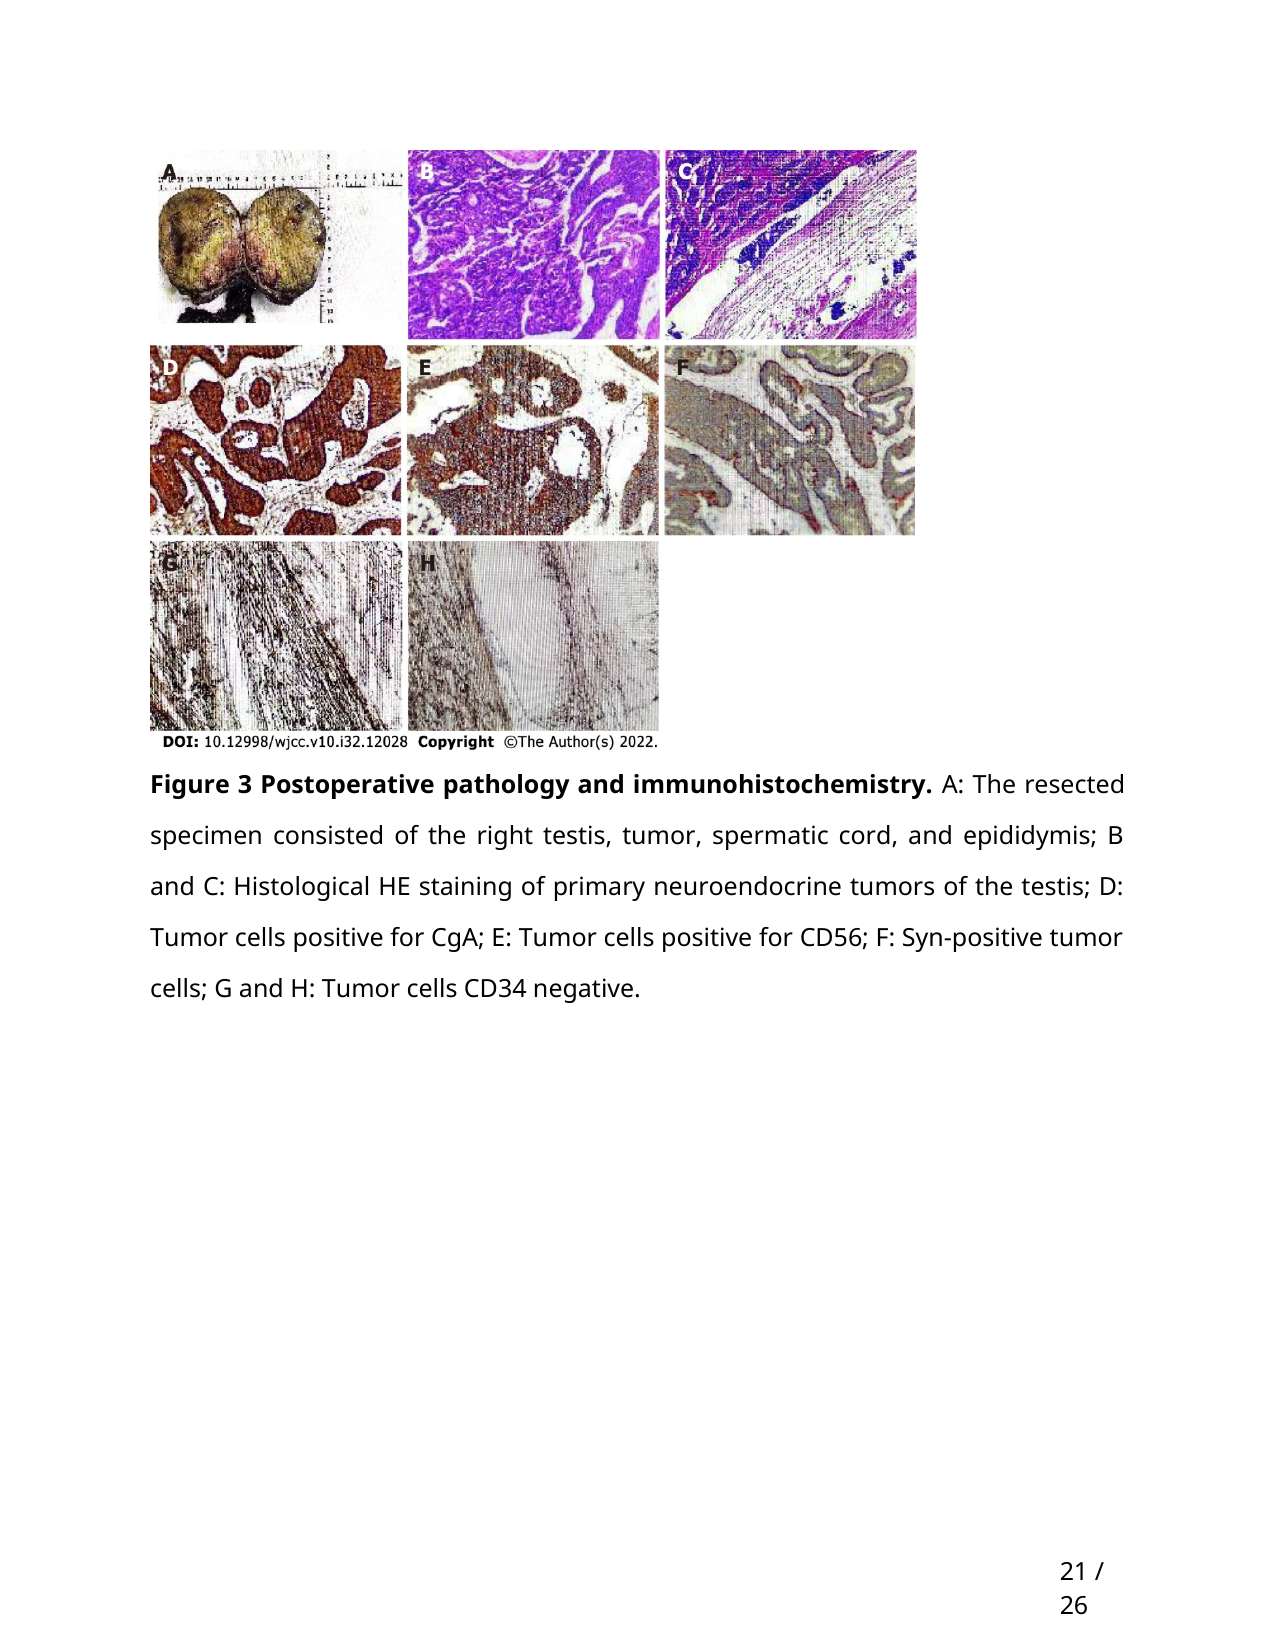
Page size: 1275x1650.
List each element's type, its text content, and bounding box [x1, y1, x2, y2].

picture [150, 150, 917, 752]
text Figure 3 Postoperative pathology and immunohistochemistry. A: The resected specimen consisted of the right testis, tumor, spermatic cord, and epididymis; B and C: Histological HE staining of primary neuroendocrine tumors of the testis; D: Tumor cells positive for CgA; E: Tumor cells positive for CD56; F: Syn-positive tumor cells; G and H: Tumor cells CD34 negative. [150, 766, 1125, 1005]
